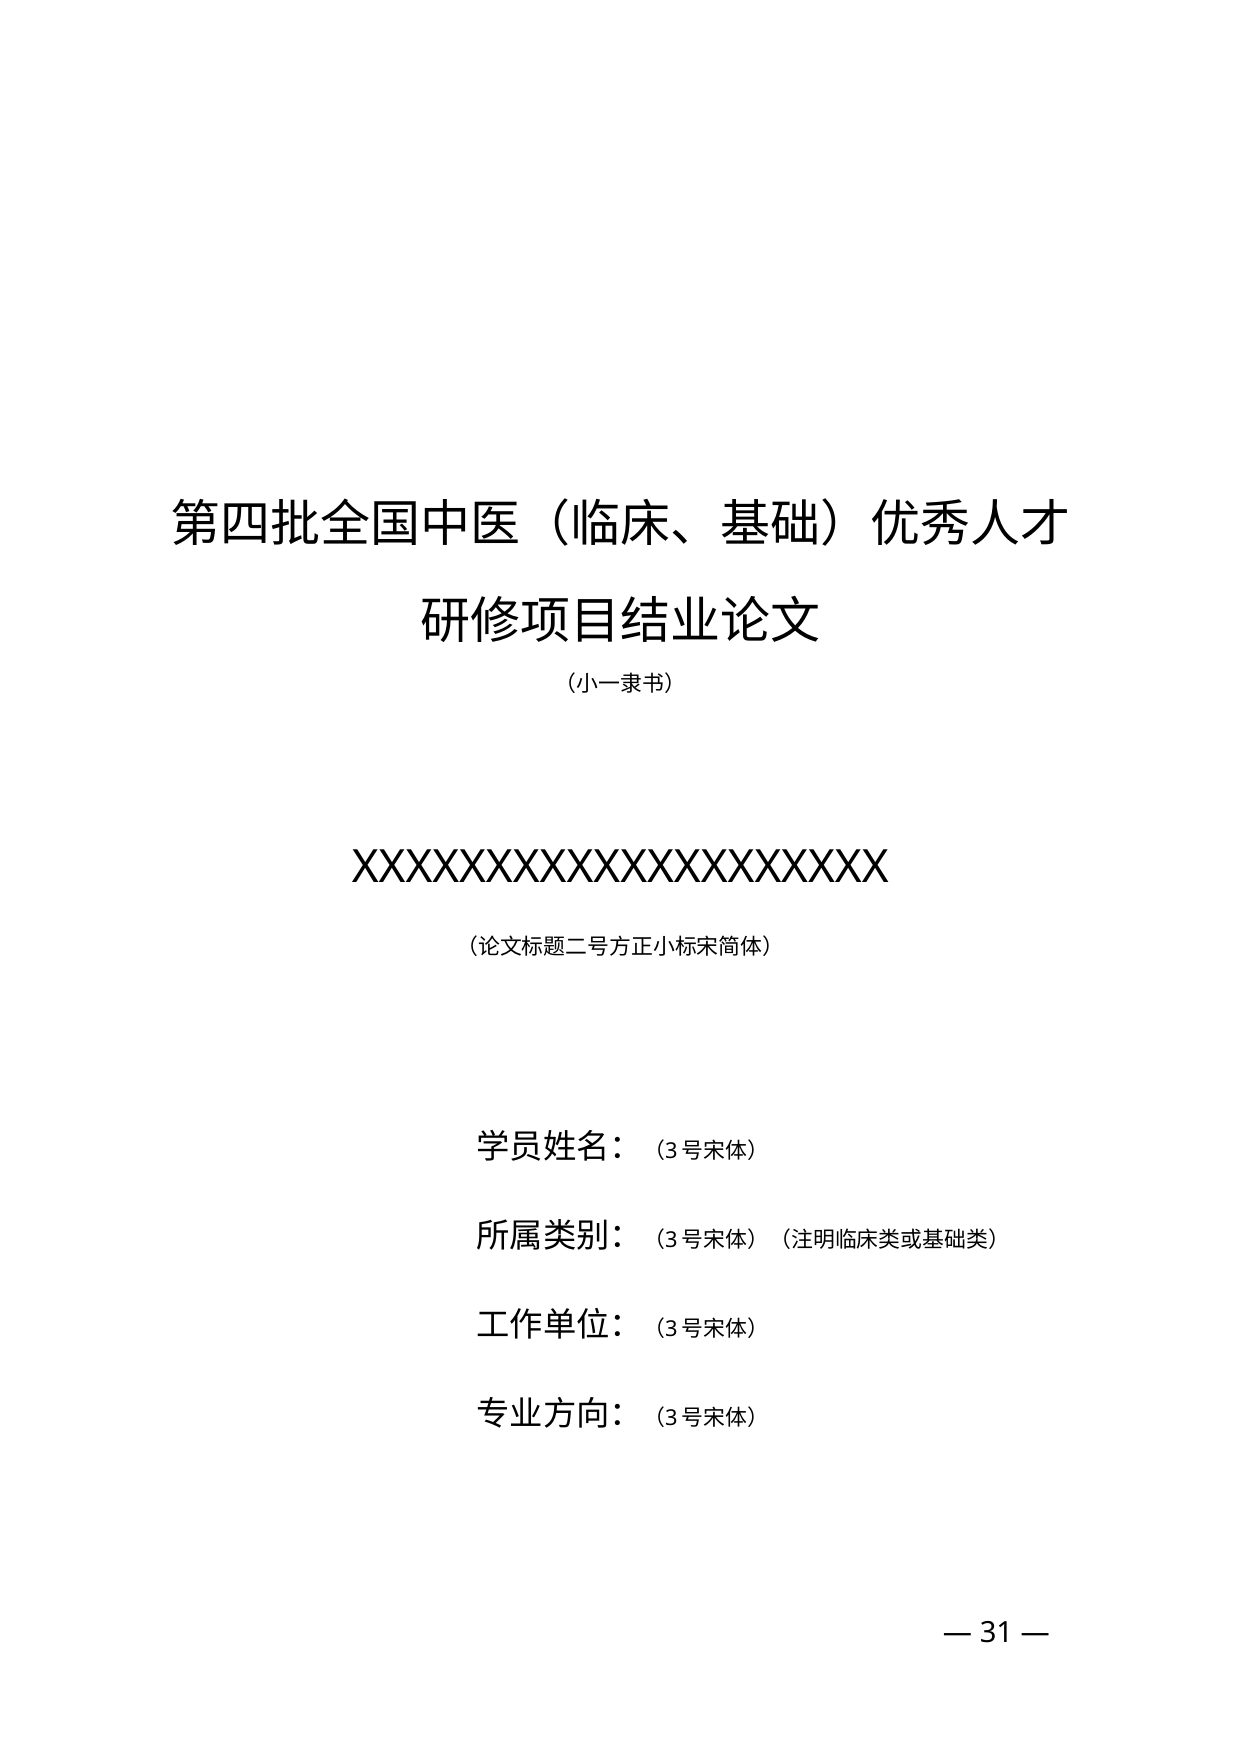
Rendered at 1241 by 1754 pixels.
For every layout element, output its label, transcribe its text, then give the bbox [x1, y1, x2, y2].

text XXXXXXXXXXXXXXXXXXXX [159, 833, 1081, 898]
text 所属类别：（3号宋体）（注明临床类或基础类） [159, 1201, 1081, 1266]
text 专业方向：（3号宋体） [159, 1379, 1081, 1444]
text （小一隶书） [159, 666, 1081, 698]
text 工作单位：（3号宋体） [159, 1289, 1081, 1354]
text 第四批全国中医（临床、基础）优秀人才研修项目结业论文 [159, 471, 1081, 666]
text 学员姓名：（3号宋体） [159, 1111, 1081, 1176]
text （论文标题二号方正小标宋简体） [159, 929, 1081, 961]
